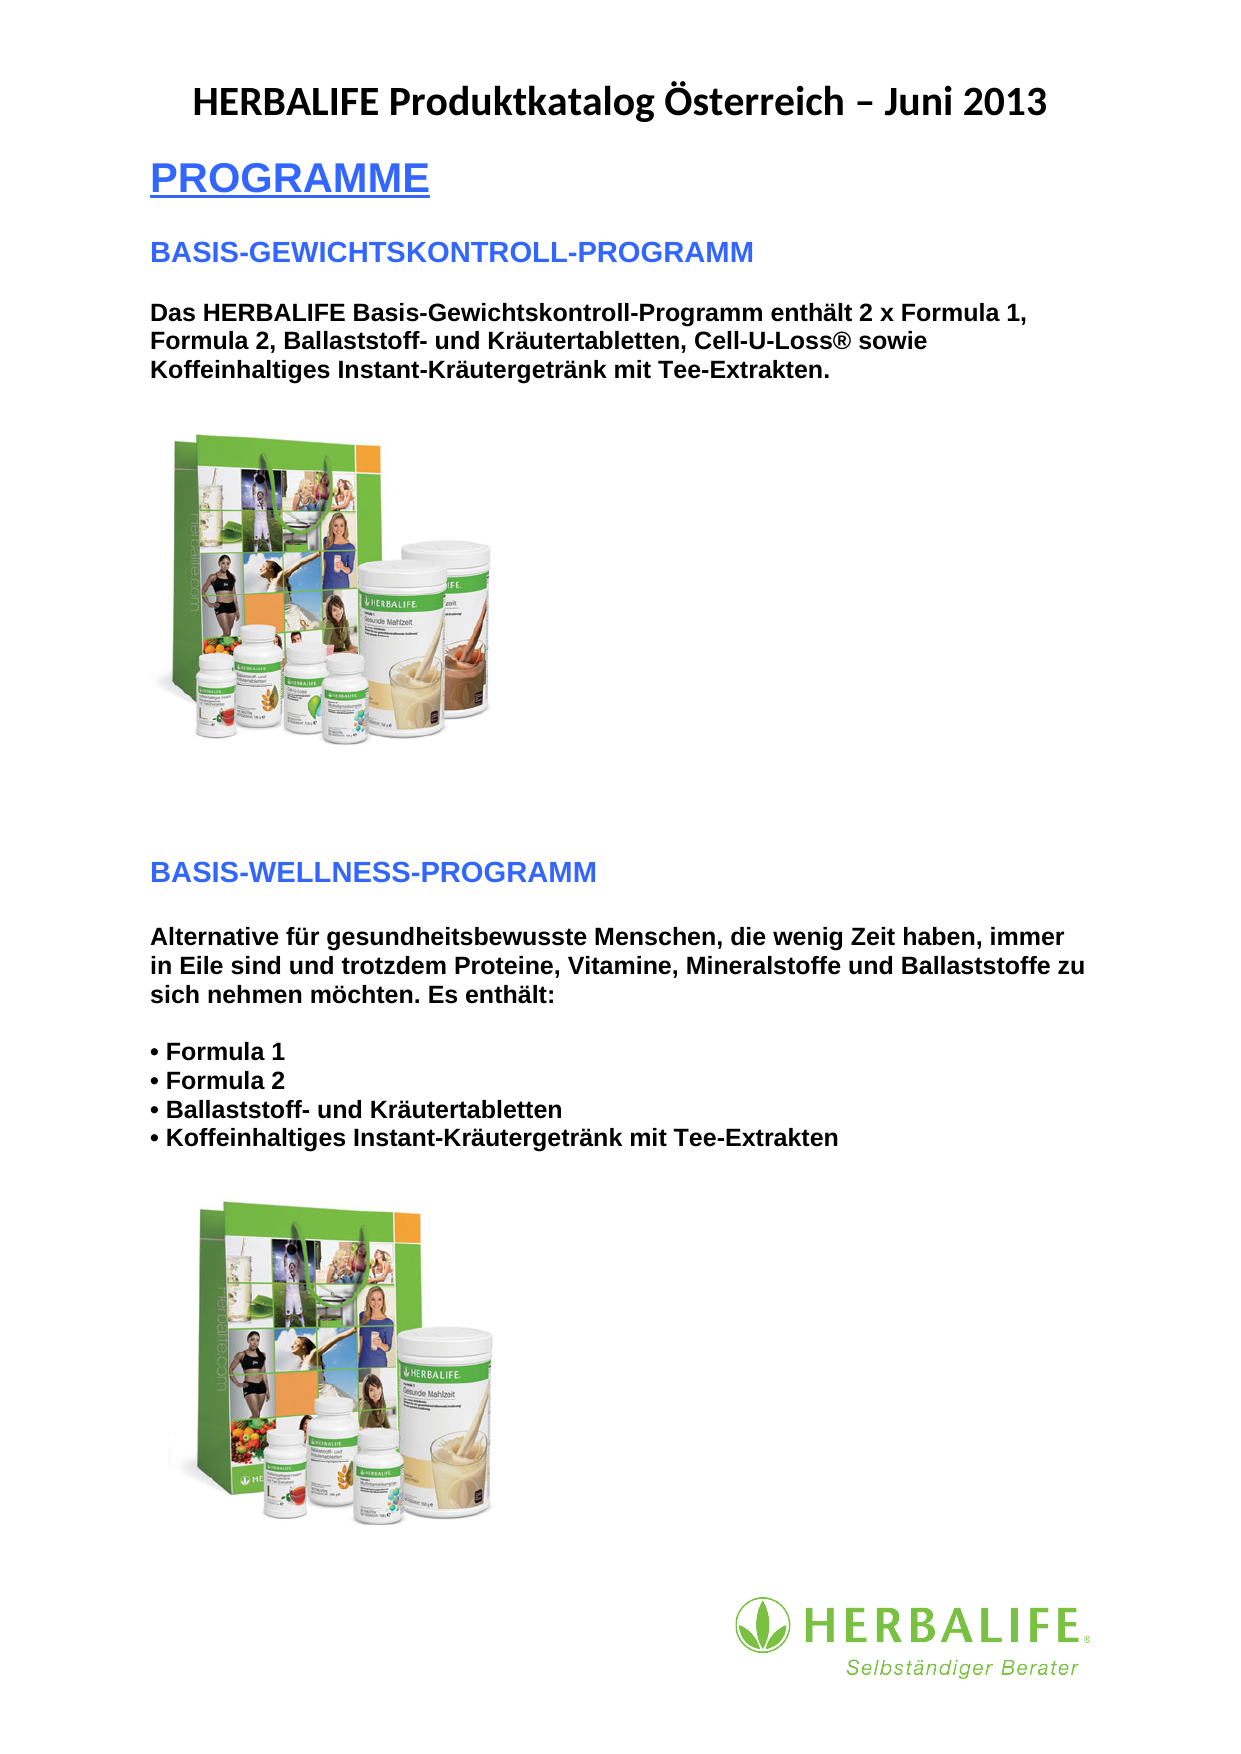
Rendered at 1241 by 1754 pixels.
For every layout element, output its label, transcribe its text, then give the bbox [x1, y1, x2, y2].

text • Formula 1 [150, 1037, 1090, 1066]
text BASIS-WELLNESS-PROGRAMM [150, 855, 1090, 889]
text Das HERBALIFE Basis-Gewichtskontroll-Programm enthält 2 x Formula 1, Formula 2, Ballaststoff- und Kräutertabletten, Cell-U-Loss® sowie Koffeinhaltiges Instant-Kräutergetränk mit Tee-Extrakten. [150, 298, 1090, 384]
picture [735, 1597, 1091, 1679]
text • Koffeinhaltiges Instant-Kräutergetränk mit Tee-Extrakten [150, 1123, 1090, 1152]
text • Ballaststoff- und Kräutertabletten [150, 1095, 1090, 1123]
text PROGRAMME [150, 154, 1090, 202]
text BASIS-GEWICHTSKONTROLL-PROGRAMM [150, 235, 1090, 269]
text Alternative für gesundheitsbewusste Menschen, die wenig Zeit haben, immer in Eile sind und trotzdem Proteine, Vitamine, Mineralstoffe und Ballaststoffe zu sich nehmen möchten. Es enthält: [150, 922, 1090, 1008]
picture [150, 1181, 525, 1556]
text • Formula 2 [150, 1066, 1090, 1095]
picture [150, 412, 507, 769]
